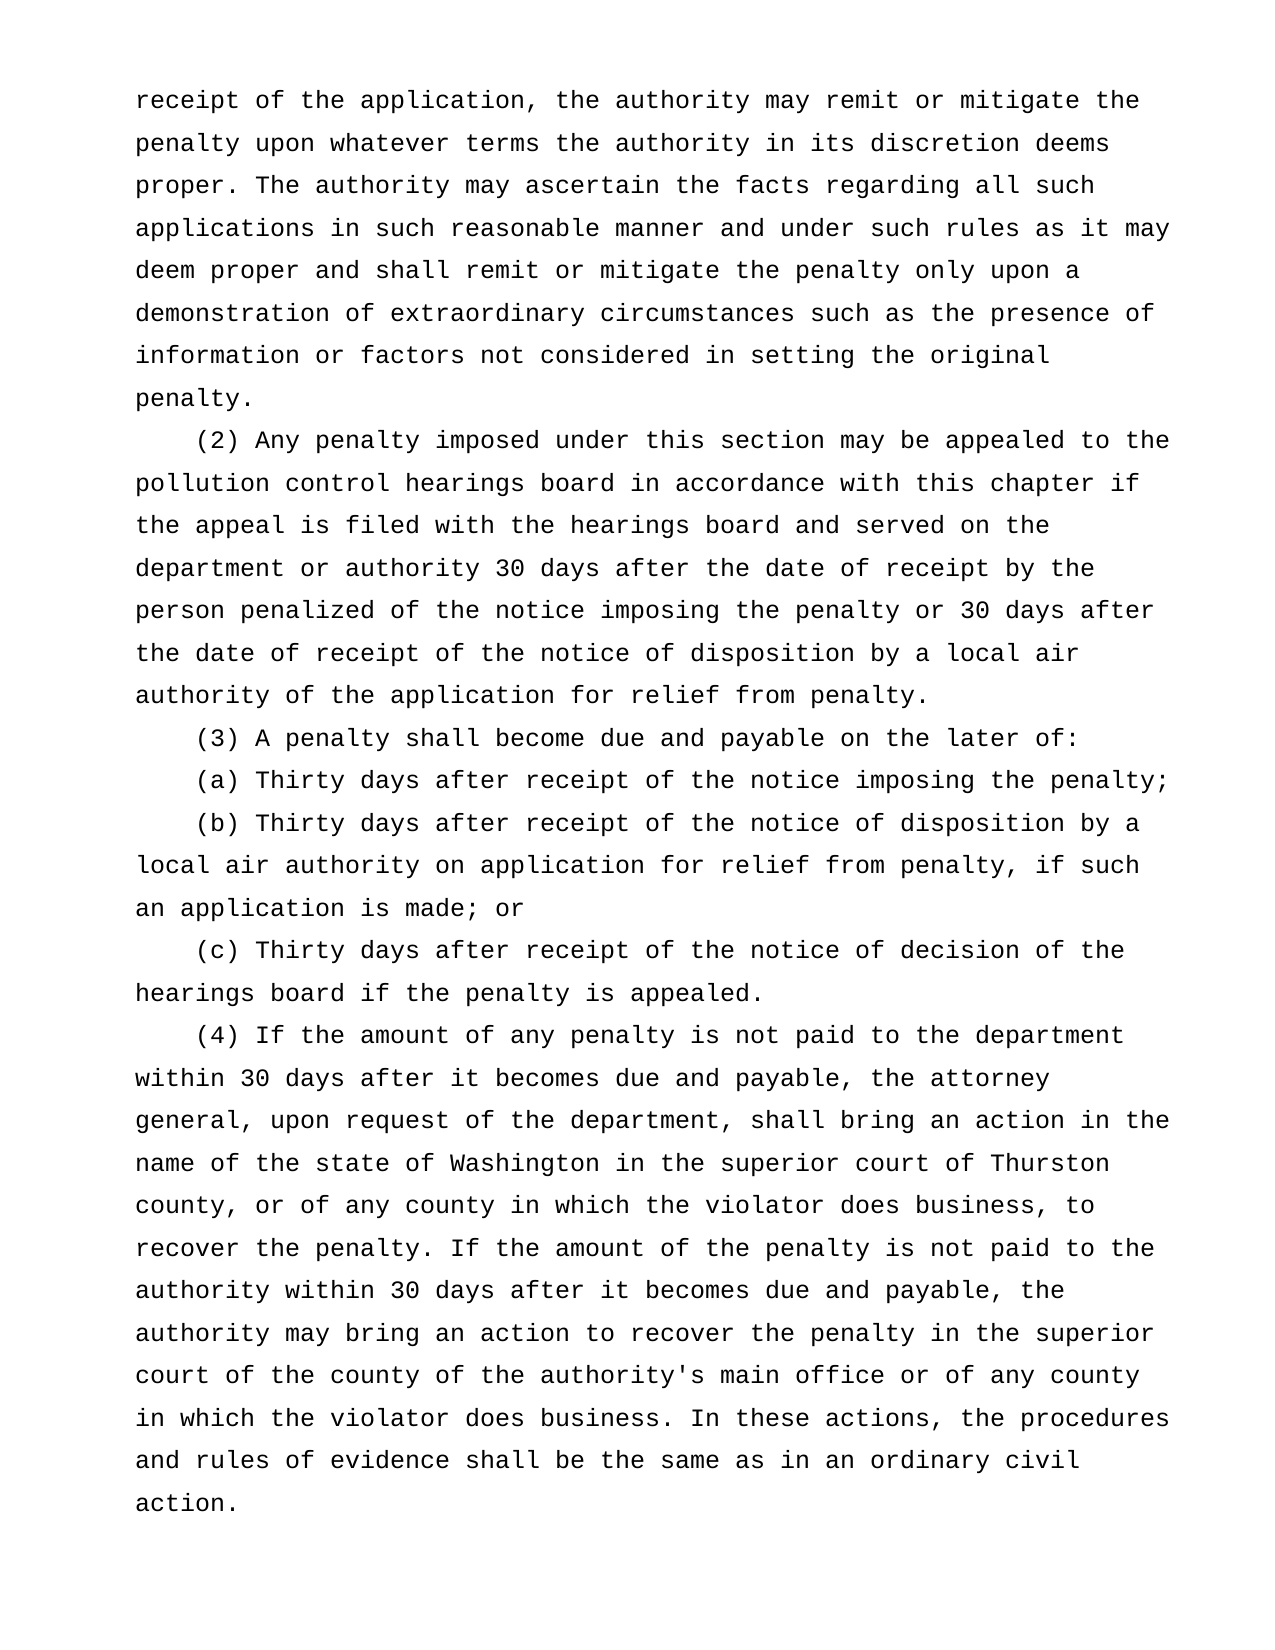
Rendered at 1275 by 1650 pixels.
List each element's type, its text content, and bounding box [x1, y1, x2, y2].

text (b) Thirty days after receipt of the notice of disposition by a local air authority on application for relief from penalty, if such an application is made; or [135, 797, 1170, 925]
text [135, 75, 1170, 415]
text (3) A penalty shall become due and payable on the later of: [135, 712, 1170, 755]
text (2) Any penalty imposed under this section may be appealed to the pollution control hearings board in accordance with this chapter if the appeal is filed with the hearings board and served on the department or authority 30 days after the date of receipt by the person penalized of the notice imposing the penalty or 30 days after the date of receipt of the notice of disposition by a local air authority of the application for relief from penalty. [135, 415, 1170, 712]
text (4) If the amount of any penalty is not paid to the department within 30 days after it becomes due and payable, the attorney general, upon request of the department, shall bring an action in the name of the state of Washington in the superior court of Thurston county, or of any county in which the violator does business, to recover the penalty. If the amount of the penalty is not paid to the authority within 30 days after it becomes due and payable, the authority may bring an action to recover the penalty in the superior court of the county of the authority's main office or of any county in which the violator does business. In these actions, the procedures and rules of evidence shall be the same as in an ordinary civil action. [135, 1010, 1170, 1520]
text (a) Thirty days after receipt of the notice imposing the penalty; [135, 755, 1170, 797]
text (c) Thirty days after receipt of the notice of decision of the hearings board if the penalty is appealed. [135, 925, 1170, 1010]
